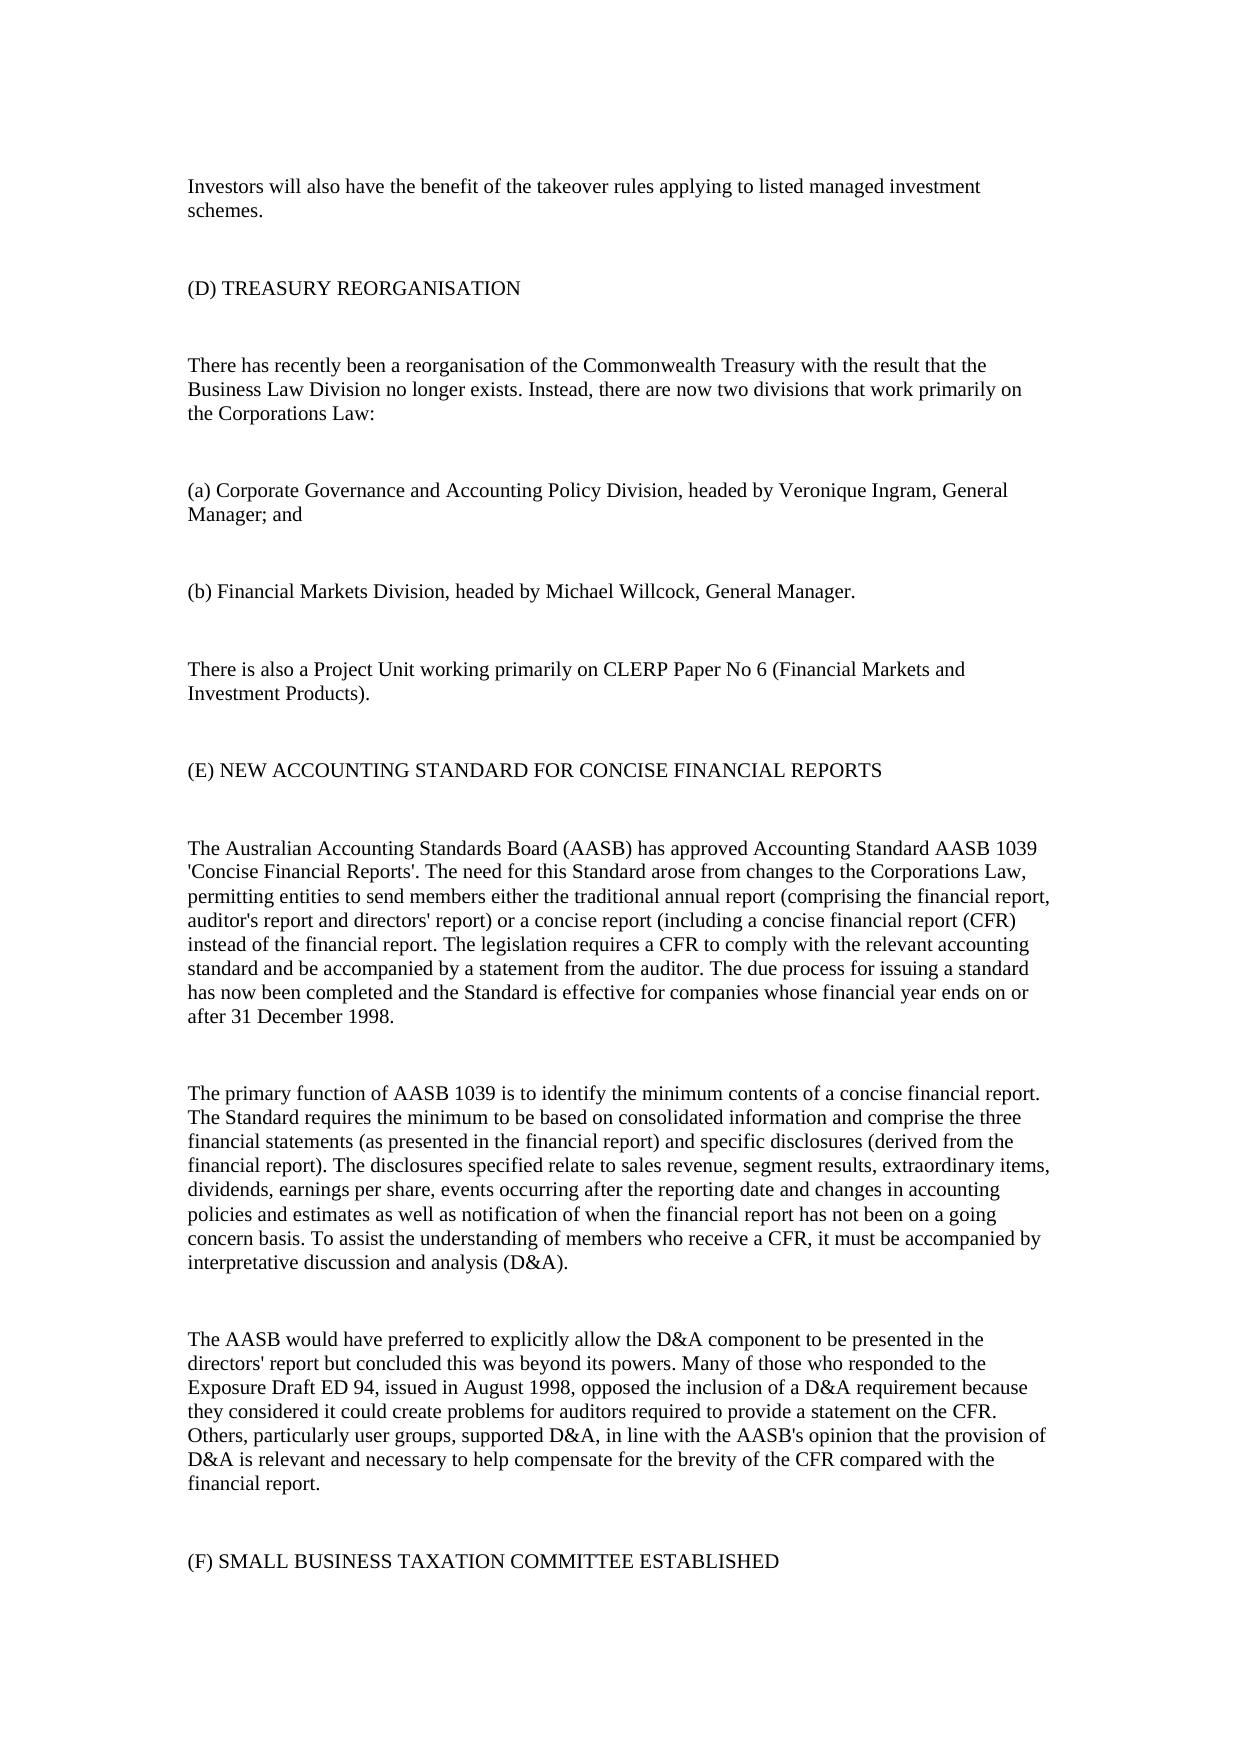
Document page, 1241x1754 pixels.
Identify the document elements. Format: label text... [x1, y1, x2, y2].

text (a) Corporate Governance and Accounting Policy Division, headed by Veronique Ingram, General Manager; and [187, 454, 1053, 526]
text (b) Financial Markets Division, headed by Michael Willcock, General Manager. [187, 555, 1053, 603]
text The Australian Accounting Standards Board (AASB) has approved Accounting Standard AASB 1039 'Concise Financial Reports'. The need for this Standard arose from changes to the Corporations Law, permitting entities to send members either the traditional annual report (comprising the financial report, auditor's report and directors' report) or a concise report (including a concise financial report (CFR) instead of the financial report. The legislation requires a CFR to comply with the relevant accounting standard and be accompanied by a statement from the auditor. The due process for issuing a standard has now been completed and the Standard is effective for companies whose financial year ends on or after 31 December 1998. [187, 811, 1053, 1028]
text There is also a Project Unit working primarily on CLERP Paper No 6 (Financial Markets and Investment Products). [187, 633, 1053, 705]
text (D) TREASURY REORGANISATION [187, 251, 1053, 299]
text The AASB would have preferred to explicitly allow the D&A component to be presented in the directors' report but concluded this was beyond its powers. Many of those who responded to the Exposure Draft ED 94, issued in August 1998, opposed the inclusion of a D&A requirement because they considered it could create problems for auditors required to provide a statement on the CFR. Others, particularly user groups, supported D&A, in line with the AASB's opinion that the provision of D&A is relevant and necessary to help compensate for the brevity of the CFR compared with the financial report. [187, 1303, 1053, 1495]
text The primary function of AASB 1039 is to identify the minimum contents of a concise financial report. The Standard requires the minimum to be based on consolidated information and comprise the three financial statements (as presented in the financial report) and specific disclosures (derived from the financial report). The disclosures specified relate to sales revenue, segment results, extraordinary items, dividends, earnings per share, events occurring after the reporting date and changes in accounting policies and estimates as well as notification of when the financial report has not been on a going concern basis. To assist the understanding of members who receive a CFR, it must be accompanied by interpretative discussion and analysis (D&A). [187, 1057, 1053, 1274]
text (E) NEW ACCOUNTING STANDARD FOR CONCISE FINANCIAL REPORTS [187, 734, 1053, 782]
text Investors will also have the benefit of the takeover rules applying to listed managed investment schemes. [187, 150, 1053, 222]
text There has recently been a reorganisation of the Commonwealth Treasury with the result that the Business Law Division no longer exists. Instead, there are now two divisions that work primarily on the Corporations Law: [187, 329, 1053, 425]
text (F) SMALL BUSINESS TAXATION COMMITTEE ESTABLISHED [187, 1524, 1053, 1573]
